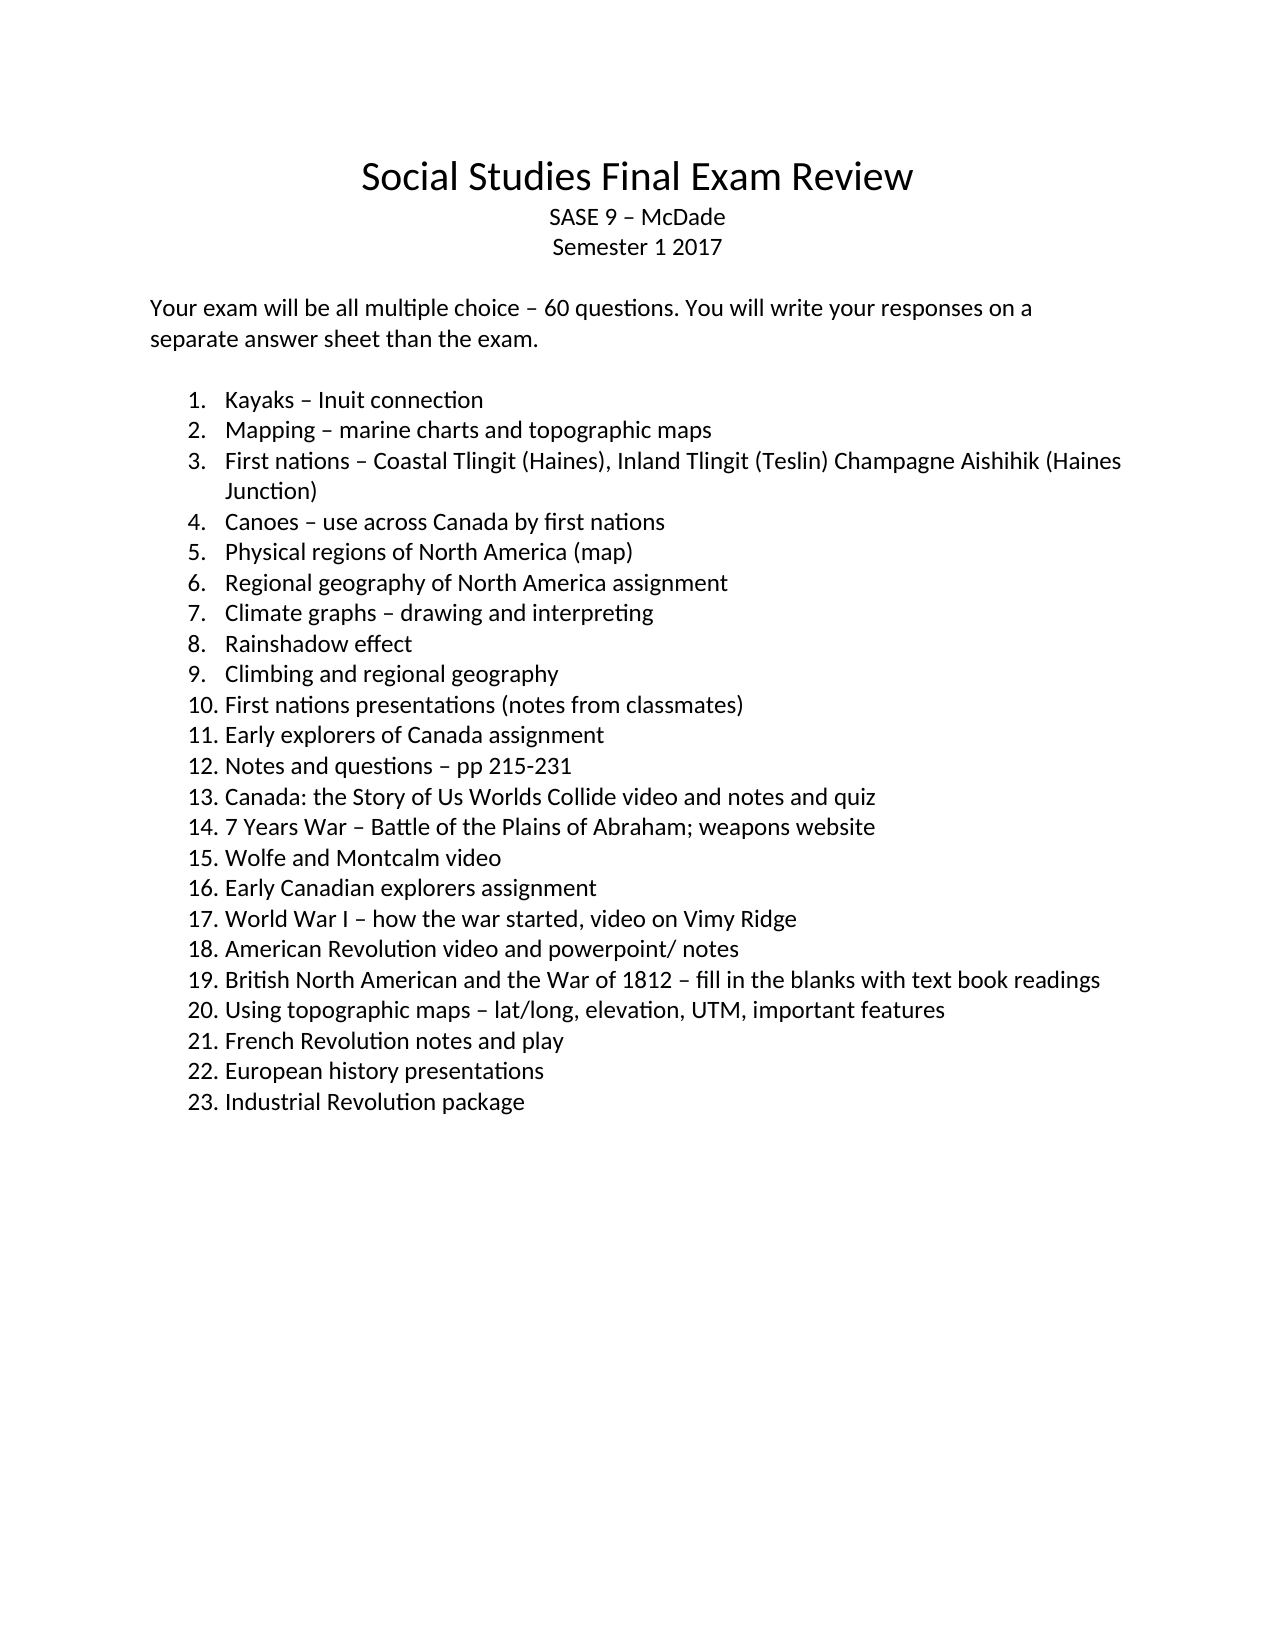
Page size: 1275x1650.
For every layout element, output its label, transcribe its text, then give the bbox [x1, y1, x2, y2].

list Early explorers of Canada assignment [187, 720, 1125, 750]
list First nations – Coastal Tlingit (Haines), Inland Tlingit (Teslin) Champagne Aishihik (Haines Junction) [187, 445, 1125, 506]
list French Revolution notes and play [187, 1025, 1125, 1055]
list Physical regions of North America (map) [187, 537, 1125, 567]
text SASE 9 – McDade [150, 201, 1125, 231]
list Industrial Revolution package [187, 1086, 1125, 1116]
list Rainshadow effect [187, 628, 1125, 659]
list Canada: the Story of Us Worlds Collide video and notes and quiz [187, 781, 1125, 811]
text Your exam will be all multiple choice – 60 questions. You will write your responses on a separate answer sheet than the exam. [150, 292, 1125, 353]
list First nations presentations (notes from classmates) [187, 689, 1125, 720]
list European history presentations [187, 1055, 1125, 1086]
list American Revolution video and powerpoint/ notes [187, 933, 1125, 964]
list 7 Years War – Battle of the Plains of Abraham; weapons website [187, 811, 1125, 842]
list World War I – how the war started, video on Vimy Ridge [187, 903, 1125, 933]
text Social Studies Final Exam Review [150, 150, 1125, 201]
list Notes and questions – pp 215-231 [187, 750, 1125, 781]
list Early Canadian explorers assignment [187, 872, 1125, 903]
list British North American and the War of 1812 – fill in the blanks with text book readings [187, 964, 1125, 994]
list Mapping – marine charts and topographic maps [187, 414, 1125, 445]
list Climate graphs – drawing and interpreting [187, 598, 1125, 628]
text Semester 1 2017 [150, 231, 1125, 262]
list Wolfe and Montcalm video [187, 842, 1125, 872]
list Canoes – use across Canada by first nations [187, 506, 1125, 537]
list Climbing and regional geography [187, 659, 1125, 689]
list Using topographic maps – lat/long, elevation, UTM, important features [187, 994, 1125, 1025]
list Kayaks – Inuit connection [187, 384, 1125, 414]
list Regional geography of North America assignment [187, 567, 1125, 598]
